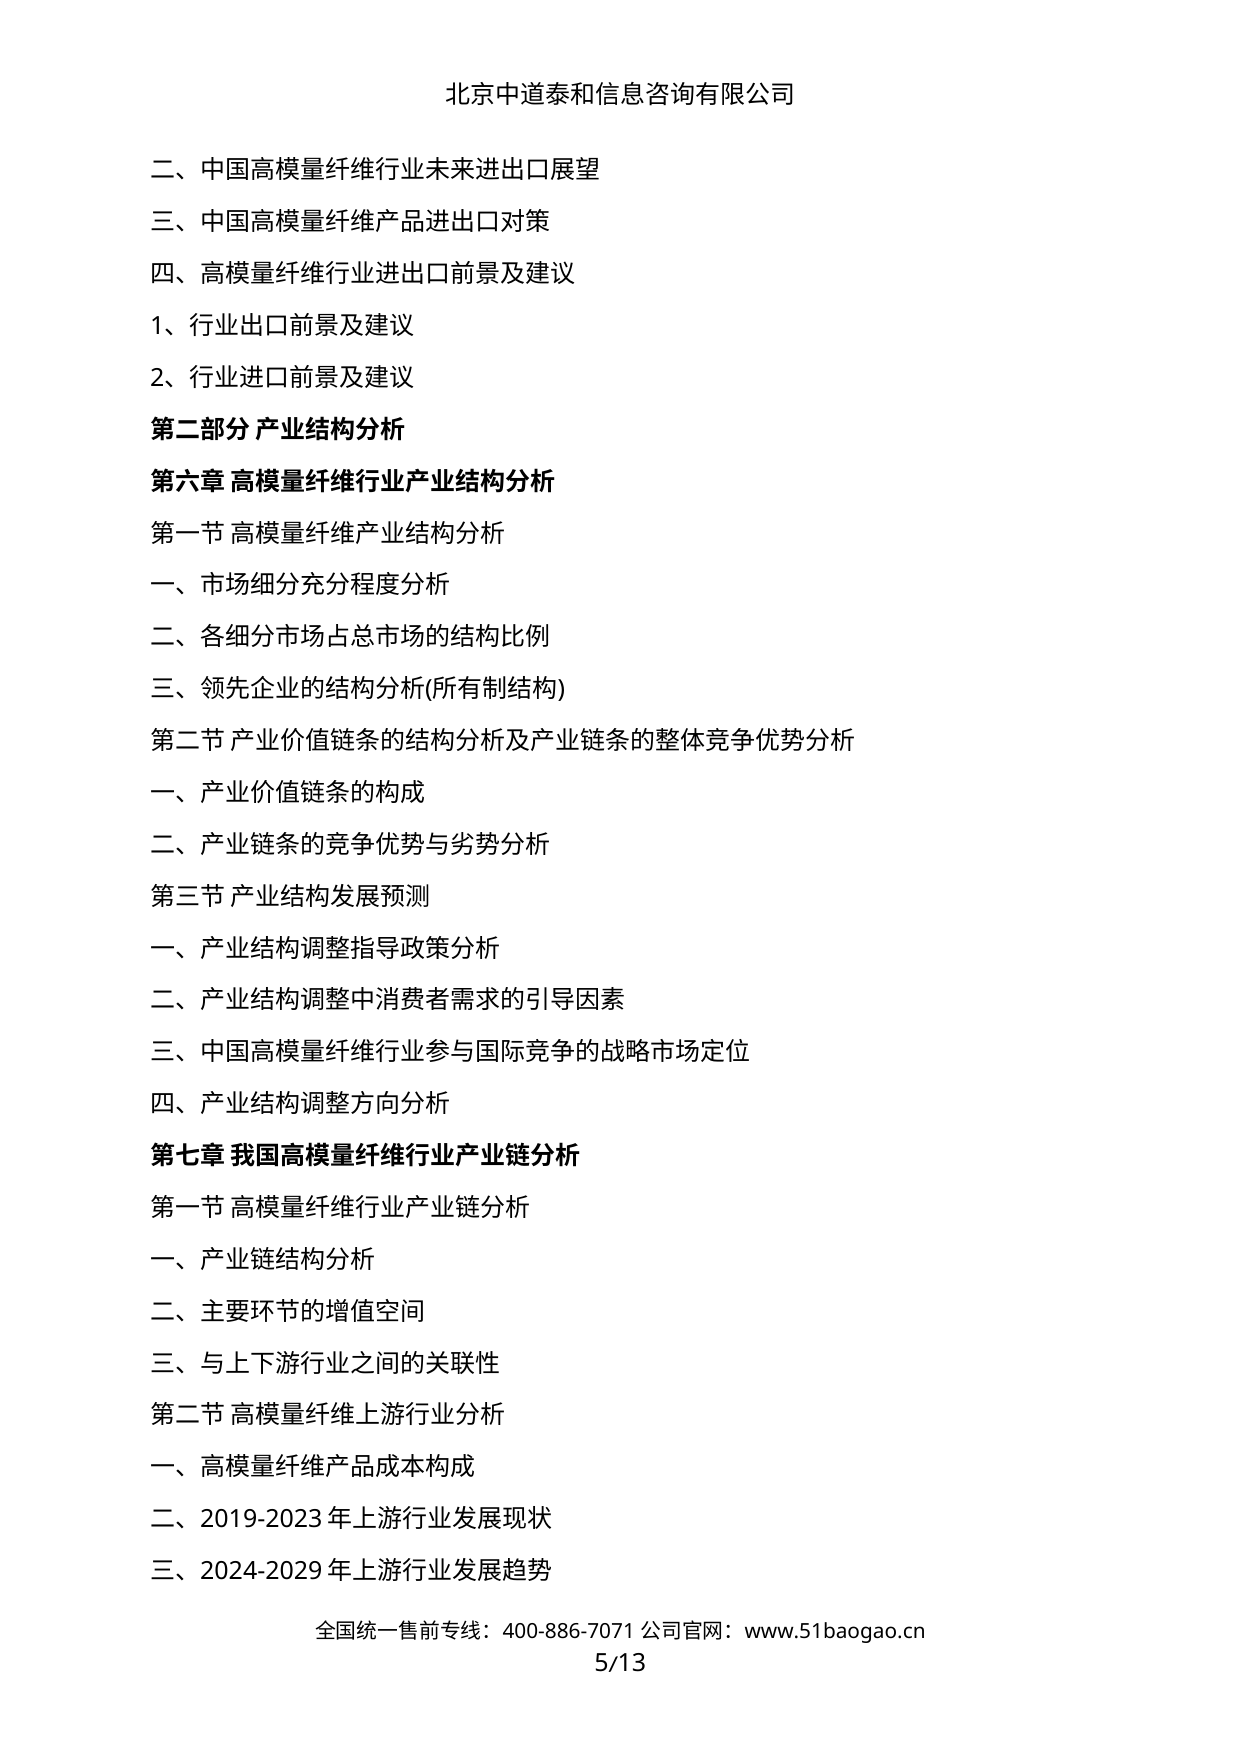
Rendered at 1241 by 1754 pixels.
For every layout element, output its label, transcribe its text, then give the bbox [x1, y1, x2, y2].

text 二、中国高模量纤维行业未来进出口展望 [150, 150, 1090, 186]
text 三、中国高模量纤维行业参与国际竞争的战略市场定位 [150, 1032, 1090, 1068]
text 四、高模量纤维行业进出口前景及建议 [150, 254, 1090, 290]
text 一、产业价值链条的构成 [150, 772, 1090, 809]
text 四、产业结构调整方向分析 [150, 1084, 1090, 1120]
text 第三节 产业结构发展预测 [150, 876, 1090, 912]
text 第一节 高模量纤维行业产业链分析 [150, 1187, 1090, 1224]
text 第二节 产业价值链条的结构分析及产业链条的整体竞争优势分析 [150, 721, 1090, 757]
text 一、产业结构调整指导政策分析 [150, 928, 1090, 964]
text 三、与上下游行业之间的关联性 [150, 1343, 1090, 1379]
text 二、主要环节的增值空间 [150, 1291, 1090, 1327]
text 2、行业进口前景及建议 [150, 357, 1090, 394]
text 三、2024-2029年上游行业发展趋势 [150, 1551, 1090, 1587]
text 三、领先企业的结构分析(所有制结构) [150, 669, 1090, 705]
text 二、2019-2023年上游行业发展现状 [150, 1499, 1090, 1535]
text 三、中国高模量纤维产品进出口对策 [150, 202, 1090, 238]
text 二、产业链条的竞争优势与劣势分析 [150, 824, 1090, 861]
text 一、产业链结构分析 [150, 1239, 1090, 1276]
text 二、产业结构调整中消费者需求的引导因素 [150, 980, 1090, 1016]
text 第七章 我国高模量纤维行业产业链分析 [150, 1136, 1090, 1172]
text 第二部分 产业结构分析 [150, 409, 1090, 446]
text 第二节 高模量纤维上游行业分析 [150, 1395, 1090, 1431]
text 1、行业出口前景及建议 [150, 306, 1090, 342]
text 一、高模量纤维产品成本构成 [150, 1447, 1090, 1483]
text 一、市场细分充分程度分析 [150, 565, 1090, 601]
text 第一节 高模量纤维产业结构分析 [150, 513, 1090, 549]
text 第六章 高模量纤维行业产业结构分析 [150, 461, 1090, 497]
text 二、各细分市场占总市场的结构比例 [150, 617, 1090, 653]
